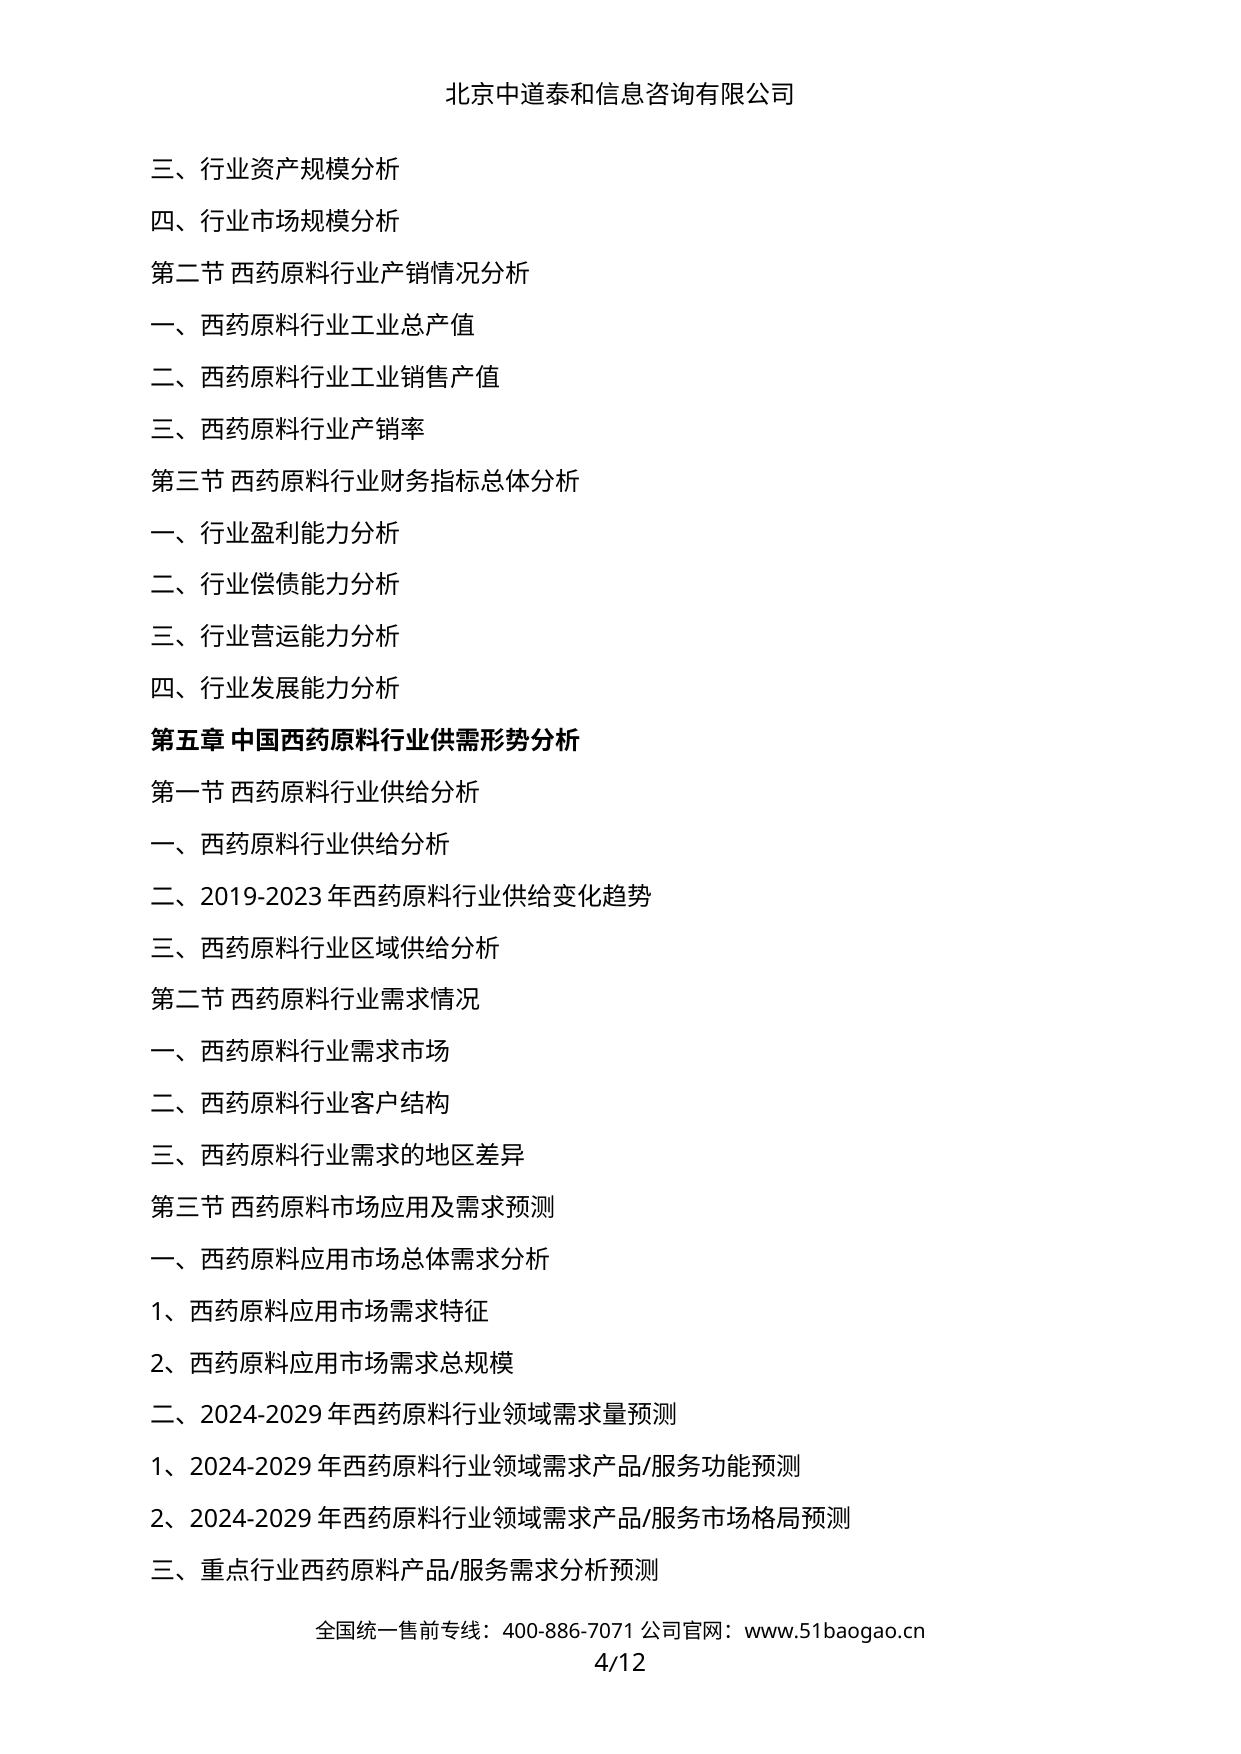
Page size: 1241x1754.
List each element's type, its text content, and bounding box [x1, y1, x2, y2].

text 2、2024-2029年西药原料行业领域需求产品/服务市场格局预测 [150, 1499, 1090, 1535]
text 第五章 中国西药原料行业供需形势分析 [150, 721, 1090, 757]
text 第二节 西药原料行业产销情况分析 [150, 254, 1090, 290]
text 三、行业资产规模分析 [150, 150, 1090, 186]
text 一、行业盈利能力分析 [150, 513, 1090, 549]
text 第一节 西药原料行业供给分析 [150, 772, 1090, 809]
text 四、行业市场规模分析 [150, 202, 1090, 238]
text 三、西药原料行业区域供给分析 [150, 928, 1090, 964]
text 三、西药原料行业产销率 [150, 409, 1090, 446]
text 二、行业偿债能力分析 [150, 565, 1090, 601]
text 一、西药原料行业工业总产值 [150, 306, 1090, 342]
text 二、2024-2029年西药原料行业领域需求量预测 [150, 1395, 1090, 1431]
text 二、西药原料行业工业销售产值 [150, 357, 1090, 394]
text 2、西药原料应用市场需求总规模 [150, 1343, 1090, 1379]
text 二、2019-2023年西药原料行业供给变化趋势 [150, 876, 1090, 912]
text 四、行业发展能力分析 [150, 669, 1090, 705]
text 三、重点行业西药原料产品/服务需求分析预测 [150, 1551, 1090, 1587]
text 1、西药原料应用市场需求特征 [150, 1291, 1090, 1327]
text 第三节 西药原料行业财务指标总体分析 [150, 461, 1090, 497]
text 三、行业营运能力分析 [150, 617, 1090, 653]
text 1、2024-2029年西药原料行业领域需求产品/服务功能预测 [150, 1447, 1090, 1483]
text 三、西药原料行业需求的地区差异 [150, 1136, 1090, 1172]
text 一、西药原料应用市场总体需求分析 [150, 1239, 1090, 1276]
text 第三节 西药原料市场应用及需求预测 [150, 1187, 1090, 1224]
text 一、西药原料行业供给分析 [150, 824, 1090, 861]
text 一、西药原料行业需求市场 [150, 1032, 1090, 1068]
text 二、西药原料行业客户结构 [150, 1084, 1090, 1120]
text 第二节 西药原料行业需求情况 [150, 980, 1090, 1016]
